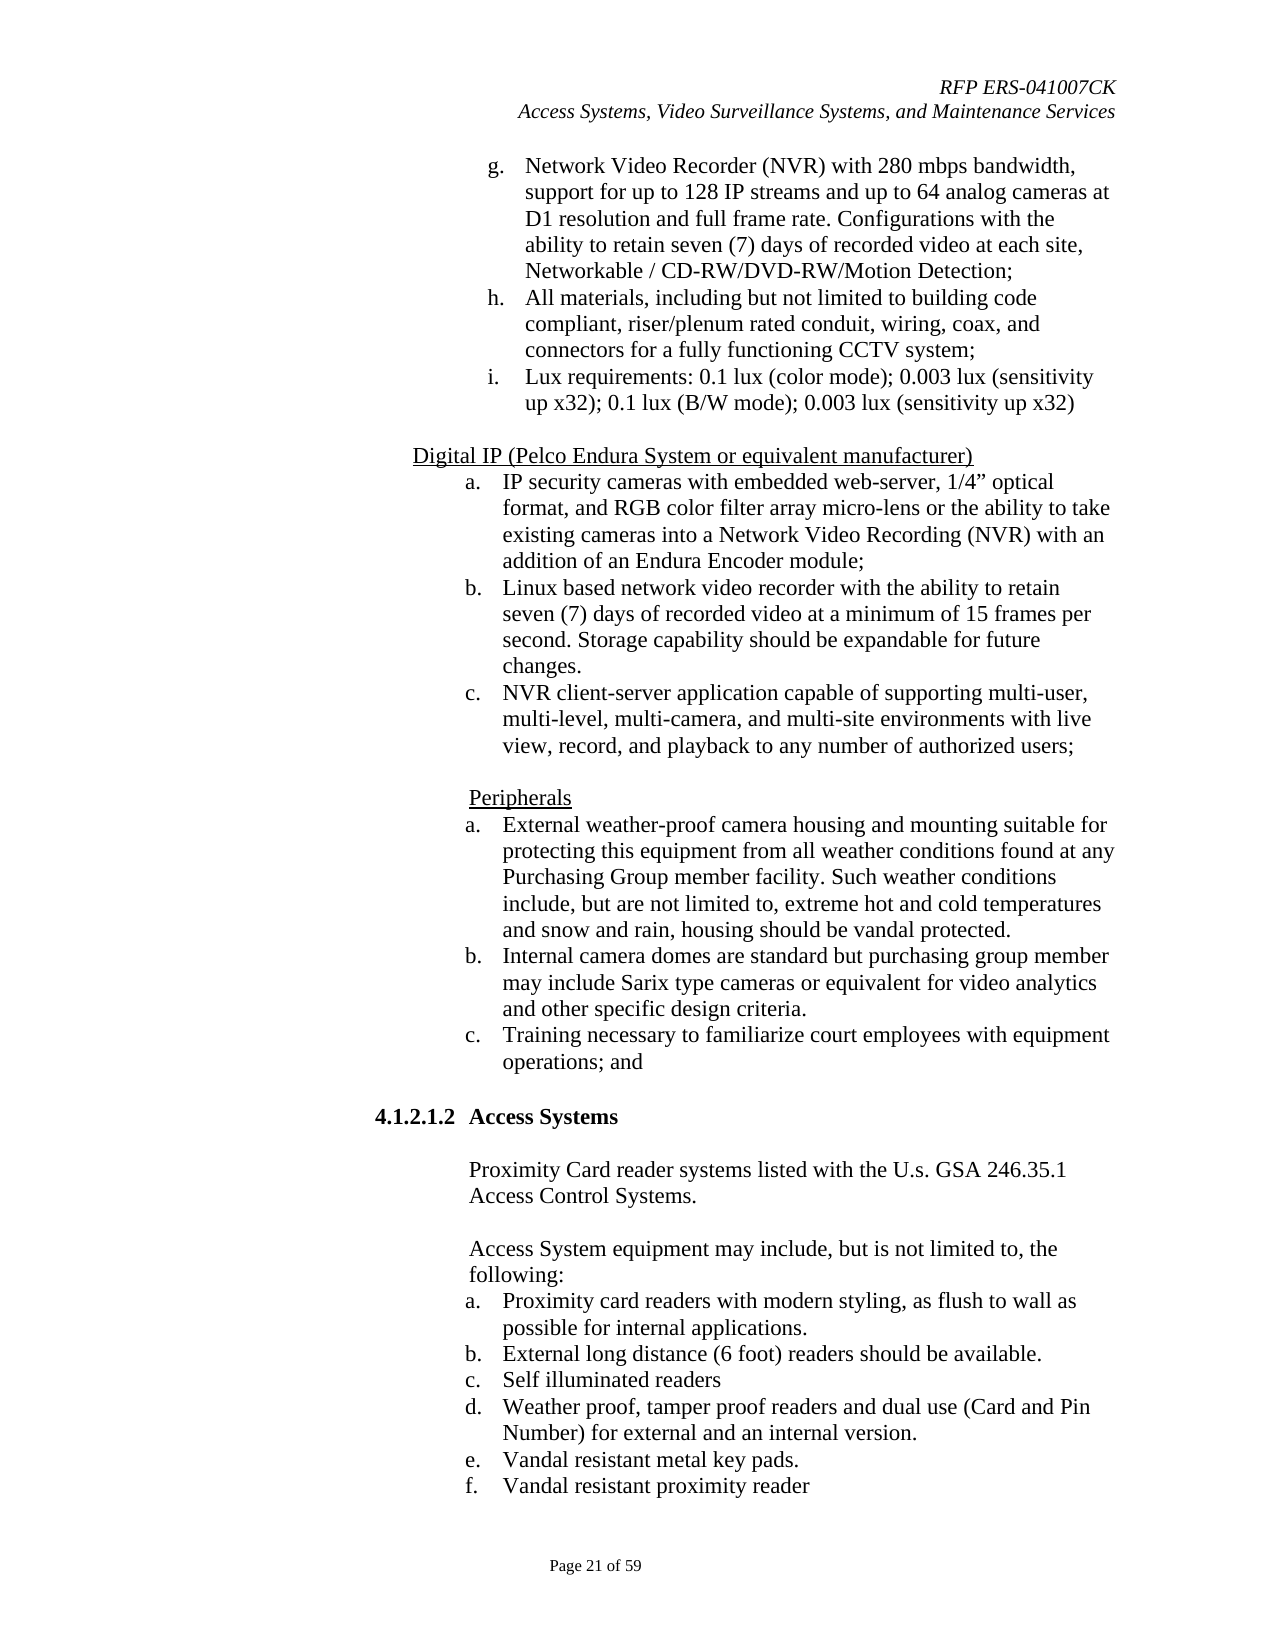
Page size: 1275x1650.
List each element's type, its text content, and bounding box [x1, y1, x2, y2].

list Self illuminated readers [465, 1367, 1116, 1393]
text Digital IP (Pelco Endura System or equivalent manufacturer) [412, 442, 1116, 468]
text Proximity Card reader systems listed with the U.s. GSA 246.35.1 Access Control Systems. [469, 1156, 1116, 1208]
list Proximity card readers with modern styling, as flush to wall as possible for internal applications. [465, 1287, 1116, 1340]
list IP security cameras with embedded web-server, 1/4” optical format, and RGB color filter array micro-lens or the ability to take existing cameras into a Network Video Recording (NVR) with an addition of an Endura Encoder module; [465, 468, 1116, 573]
list Training necessary to familiarize court employees with equipment operations; and [465, 1022, 1116, 1074]
list All materials, including but not limited to building code compliant, riser/plenum rated conduit, wiring, coax, and connectors for a fully functioning CCTV system; [487, 284, 1116, 363]
list Linux based network video recorder with the ability to retain seven (7) days of recorded video at a minimum of 15 frames per second. Storage capability should be expandable for future changes. [465, 573, 1116, 679]
list Lux requirements: 0.1 lux (color mode); 0.003 lux (sensitivity up x32); 0.1 lux (B/W mode); 0.003 lux (sensitivity up x32) [487, 363, 1116, 415]
list Weather proof, tamper proof readers and dual use (Card and Pin Number) for external and an internal version. [465, 1393, 1116, 1446]
text Peripherals [469, 784, 1116, 811]
list NVR client-server application capable of supporting multi-user, multi-level, multi-camera, and multi-site environments with live view, record, and playback to any number of authorized users; [465, 679, 1116, 758]
list External long distance (6 foot) readers should be available. [465, 1340, 1116, 1367]
list Network Video Recorder (NVR) with 280 mbps bandwidth, support for up to 128 IP streams and up to 64 analog cameras at D1 resolution and full frame rate. Configurations with the ability to retain seven (7) days of recorded video at each site, Networkable / CD-RW/DVD-RW/Motion Detection; [487, 152, 1116, 284]
list Internal camera domes are standard but purchasing group member may include Sarix type cameras or equivalent for video analytics and other specific design criteria. [465, 942, 1116, 1022]
list Vandal resistant proximity reader [465, 1472, 1116, 1498]
text 4.1.2.1.2 Access Systems [375, 1103, 1116, 1129]
text Access System equipment may include, but is not limited to, the following: [469, 1235, 1116, 1287]
list External weather-proof camera housing and mounting suitable for protecting this equipment from all weather conditions found at any Purchasing Group member facility. Such weather conditions include, but are not limited to, extreme hot and cold temperatures and snow and rain, housing should be vandal protected. [465, 811, 1116, 942]
list Vandal resistant metal key pads. [465, 1446, 1116, 1472]
